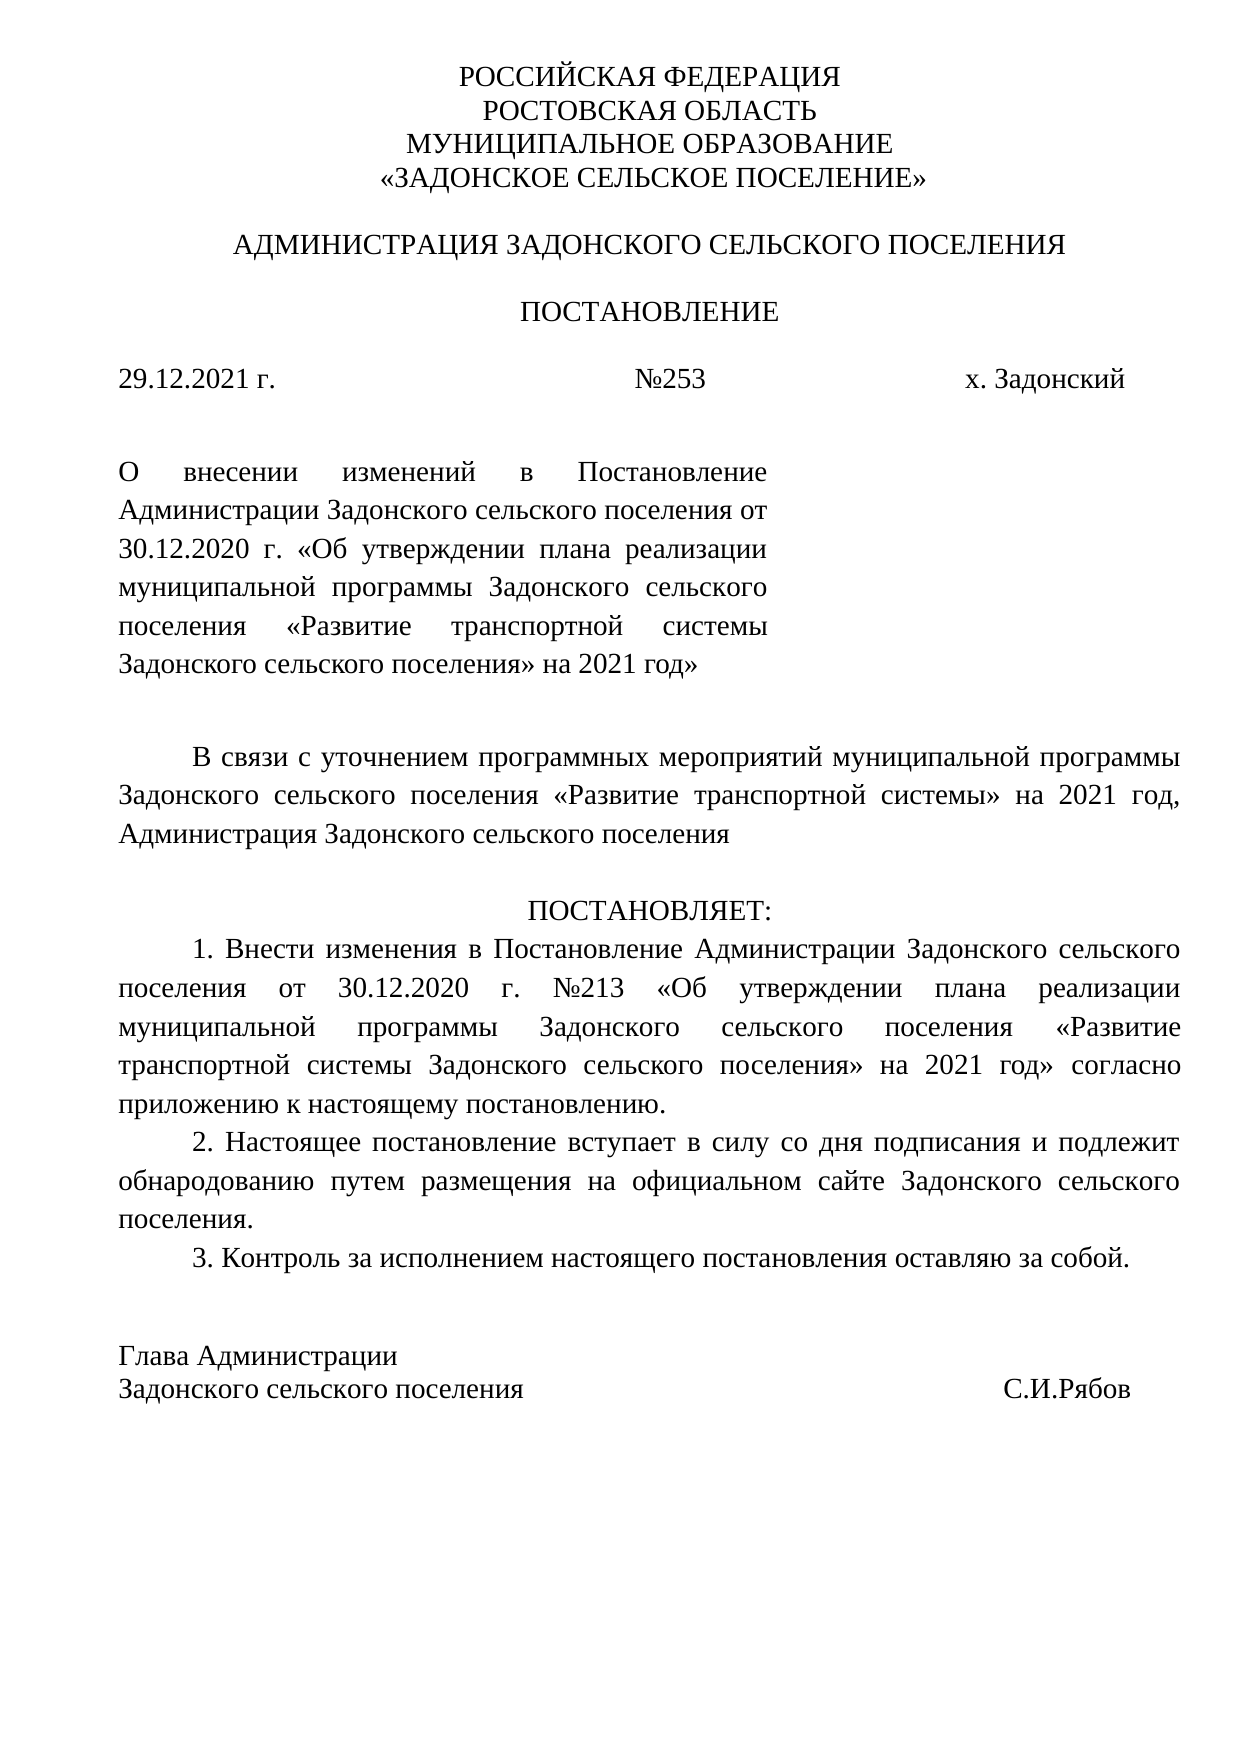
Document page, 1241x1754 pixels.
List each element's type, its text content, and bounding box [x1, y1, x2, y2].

text 1. Внести изменения в Постановление Администрации Задонского сельского поселения от 30.12.2020 г. №213 «Об утверждении плана реализации муниципальной программы Задонского сельского поселения «Развитие транспортной системы Задонского сельского поселения» на 2021 год» согласно приложению к настоящему постановлению. [118, 932, 1181, 1119]
text Глава Администрации [118, 1338, 1181, 1371]
text ПОСТАНОВЛЯЕТ: [118, 893, 1181, 927]
title РОССИЙСКАЯ ФЕДЕРАЦИЯ [118, 59, 1181, 93]
text 2. Настоящее постановление вступает в силу со дня подписания и подлежит обнародованию путем размещения на официальном сайте Задонского сельского поселения. [118, 1124, 1181, 1235]
title МУНИЦИПАЛЬНОЕ ОБРАЗОВАНИЕ [118, 126, 1181, 160]
text Задонского сельского поселения С.И.Рябов [118, 1371, 1181, 1405]
subtitle ПОСТАНОВЛЕНИЕ [118, 294, 1181, 327]
subtitle В связи с уточнением программных мероприятий муниципальной программы Задонского сельского поселения «Развитие транспортной системы» на 2021 год, Администрация Задонского сельского поселения [118, 739, 1181, 849]
text О внесении изменений в Постановление Администрации Задонского сельского поселения от 30.12.2020 г. «Об утверждении плана реализации муниципальной программы Задонского сельского поселения «Развитие транспортной системы Задонского сельского поселения» на 2021 год» [118, 454, 768, 680]
text 3. Контроль за исполнением настоящего постановления оставляю за собой. [118, 1240, 1181, 1273]
title РОСТОВСКАЯ ОБЛАСТЬ [118, 93, 1181, 126]
subtitle 29.12.2021 г. №253 х. Задонский [118, 361, 1181, 394]
title АДМИНИСТРАЦИЯ ЗАДОНСКОГО СЕЛЬСКОГО ПОСЕЛЕНИЯ [118, 227, 1181, 260]
title «ЗАДОНСКОЕ СЕЛЬСКОЕ ПОСЕЛЕНИЕ» [118, 160, 1181, 193]
